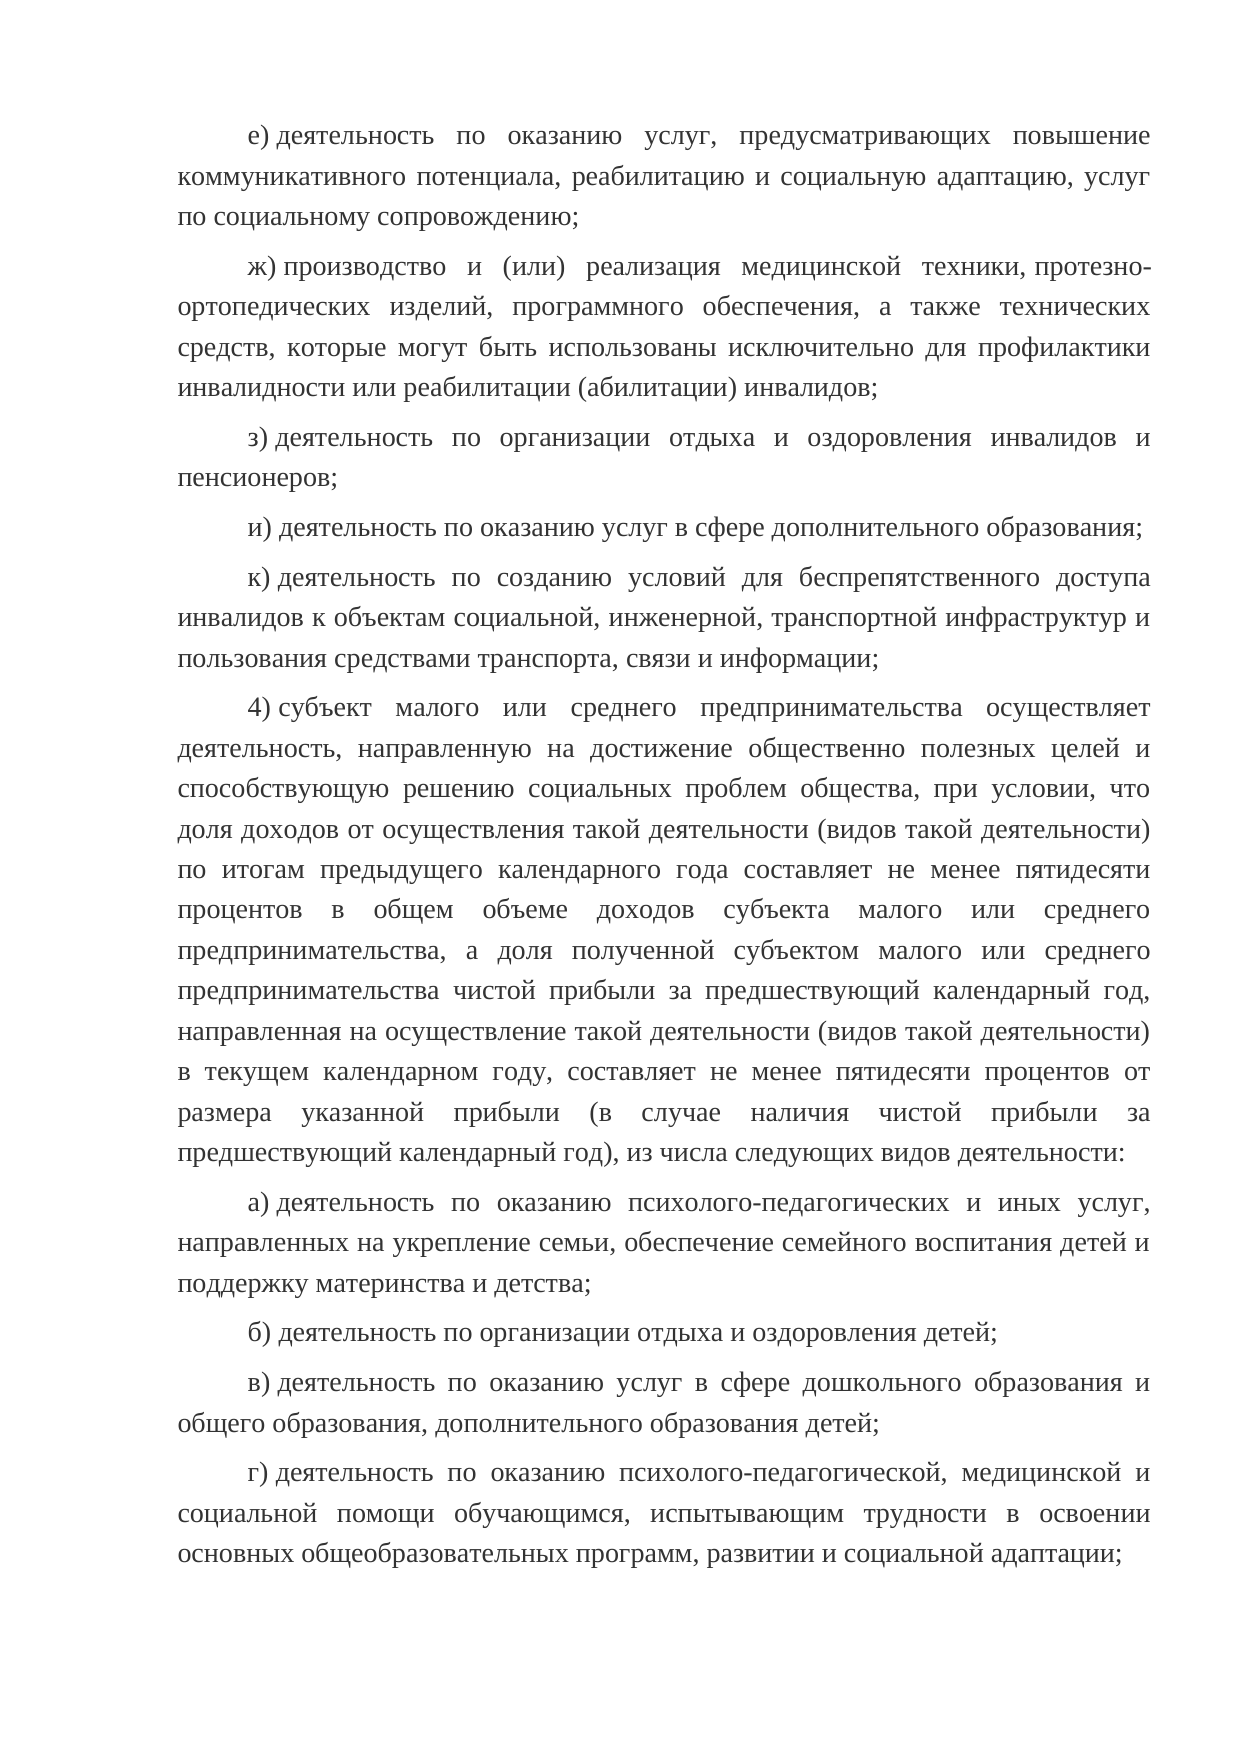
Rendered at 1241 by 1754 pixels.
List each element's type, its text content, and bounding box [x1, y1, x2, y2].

text г) деятельность по оказанию психолого-педагогической, медицинской и социальной помощи обучающимся, испытывающим трудности в освоении основных общеобразовательных программ, развитии и социальной адаптации; [177, 1455, 1152, 1569]
text е) деятельность по оказанию услуг, предусматривающих повышение коммуникативного потенциала, реабилитацию и социальную адаптацию, услуг по социальному сопровождению; [177, 118, 1152, 231]
text б) деятельность по организации отдыха и оздоровления детей; [177, 1315, 1152, 1348]
text и) деятельность по оказанию услуг в сфере дополнительного образования; [177, 510, 1152, 542]
text а) деятельность по оказанию психолого-педагогических и иных услуг, направленных на укрепление семьи, обеспечение семейного воспитания детей и поддержку материнства и детства; [177, 1185, 1152, 1298]
text 4) субъект малого или среднего предпринимательства осуществляет деятельность, направленную на достижение общественно полезных целей и способствующую решению социальных проблем общества, при условии, что доля доходов от осуществления такой деятельности (видов такой деятельности) по итогам предыдущего календарного года составляет не менее пятидесяти процентов в общем объеме доходов субъекта малого или среднего предпринимательства, а доля полученной субъектом малого или среднего предпринимательства чистой прибыли за предшествующий календарный год, направленная на осуществление такой деятельности (видов такой деятельности) в текущем календарном году, составляет не менее пятидесяти процентов от размера указанной прибыли (в случае наличия чистой прибыли за предшествующий календарный год), из числа следующих видов деятельности: [177, 690, 1152, 1167]
text к) деятельность по созданию условий для беспрепятственного доступа инвалидов к объектам социальной, инженерной, транспортной инфраструктур и пользования средствами транспорта, связи и информации; [177, 560, 1152, 673]
text в) деятельность по оказанию услуг в сфере дошкольного образования и общего образования, дополнительного образования детей; [177, 1365, 1152, 1438]
text з) деятельность по организации отдыха и оздоровления инвалидов и пенсионеров; [177, 420, 1152, 493]
text ж) производство и (или) реализация медицинской техники, протезно-ортопедических изделий, программного обеспечения, а также технических средств, которые могут быть использованы исключительно для профилактики инвалидности или реабилитации (абилитации) инвалидов; [177, 249, 1152, 402]
